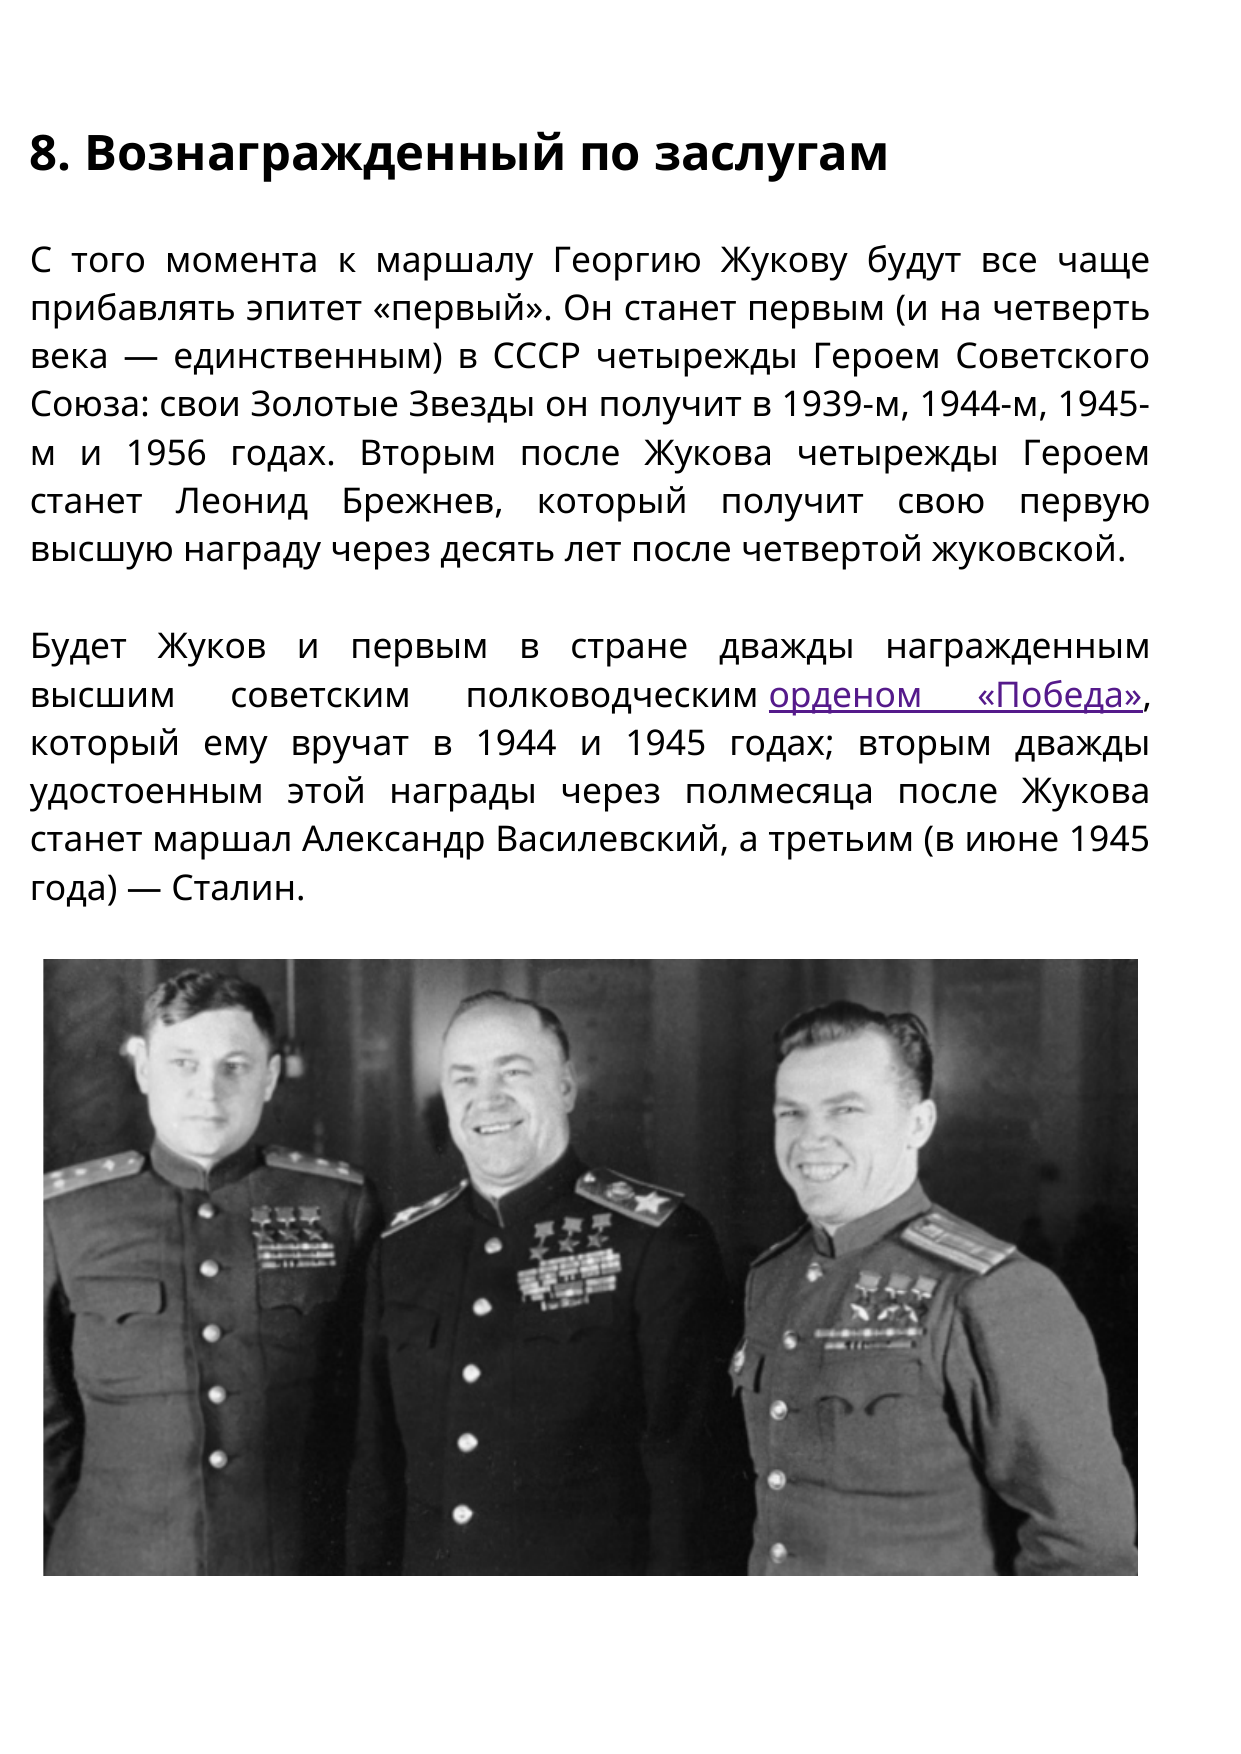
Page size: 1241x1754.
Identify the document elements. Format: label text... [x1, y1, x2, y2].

text 8. Вознагражденный по заслугам [29, 118, 1152, 185]
text С того момента к маршалу Георгию Жукову будут все чаще прибавлять эпитет «первый». Он станет первым (и на четверть века — единственным) в СССР четырежды Героем Советского Союза: свои Золотые Звезды он получит в 1939-м, 1944-м, 1945-м и 1956 годах. Вторым после Жукова четырежды Героем станет Леонид Брежнев, который получит свою первую высшую награду через десять лет после четвертой жуковской. [29, 234, 1152, 572]
text Будет Жуков и первым в стране дважды награжденным высшим советским полководческим орденом «Победа», который ему вручат в 1944 и 1945 годах; вторым дважды удостоенным этой награды через полмесяца после Жукова станет маршал Александр Василевский, а третьим (в июне 1945 года) — Сталин. [29, 621, 1152, 910]
picture [43, 959, 1138, 1576]
